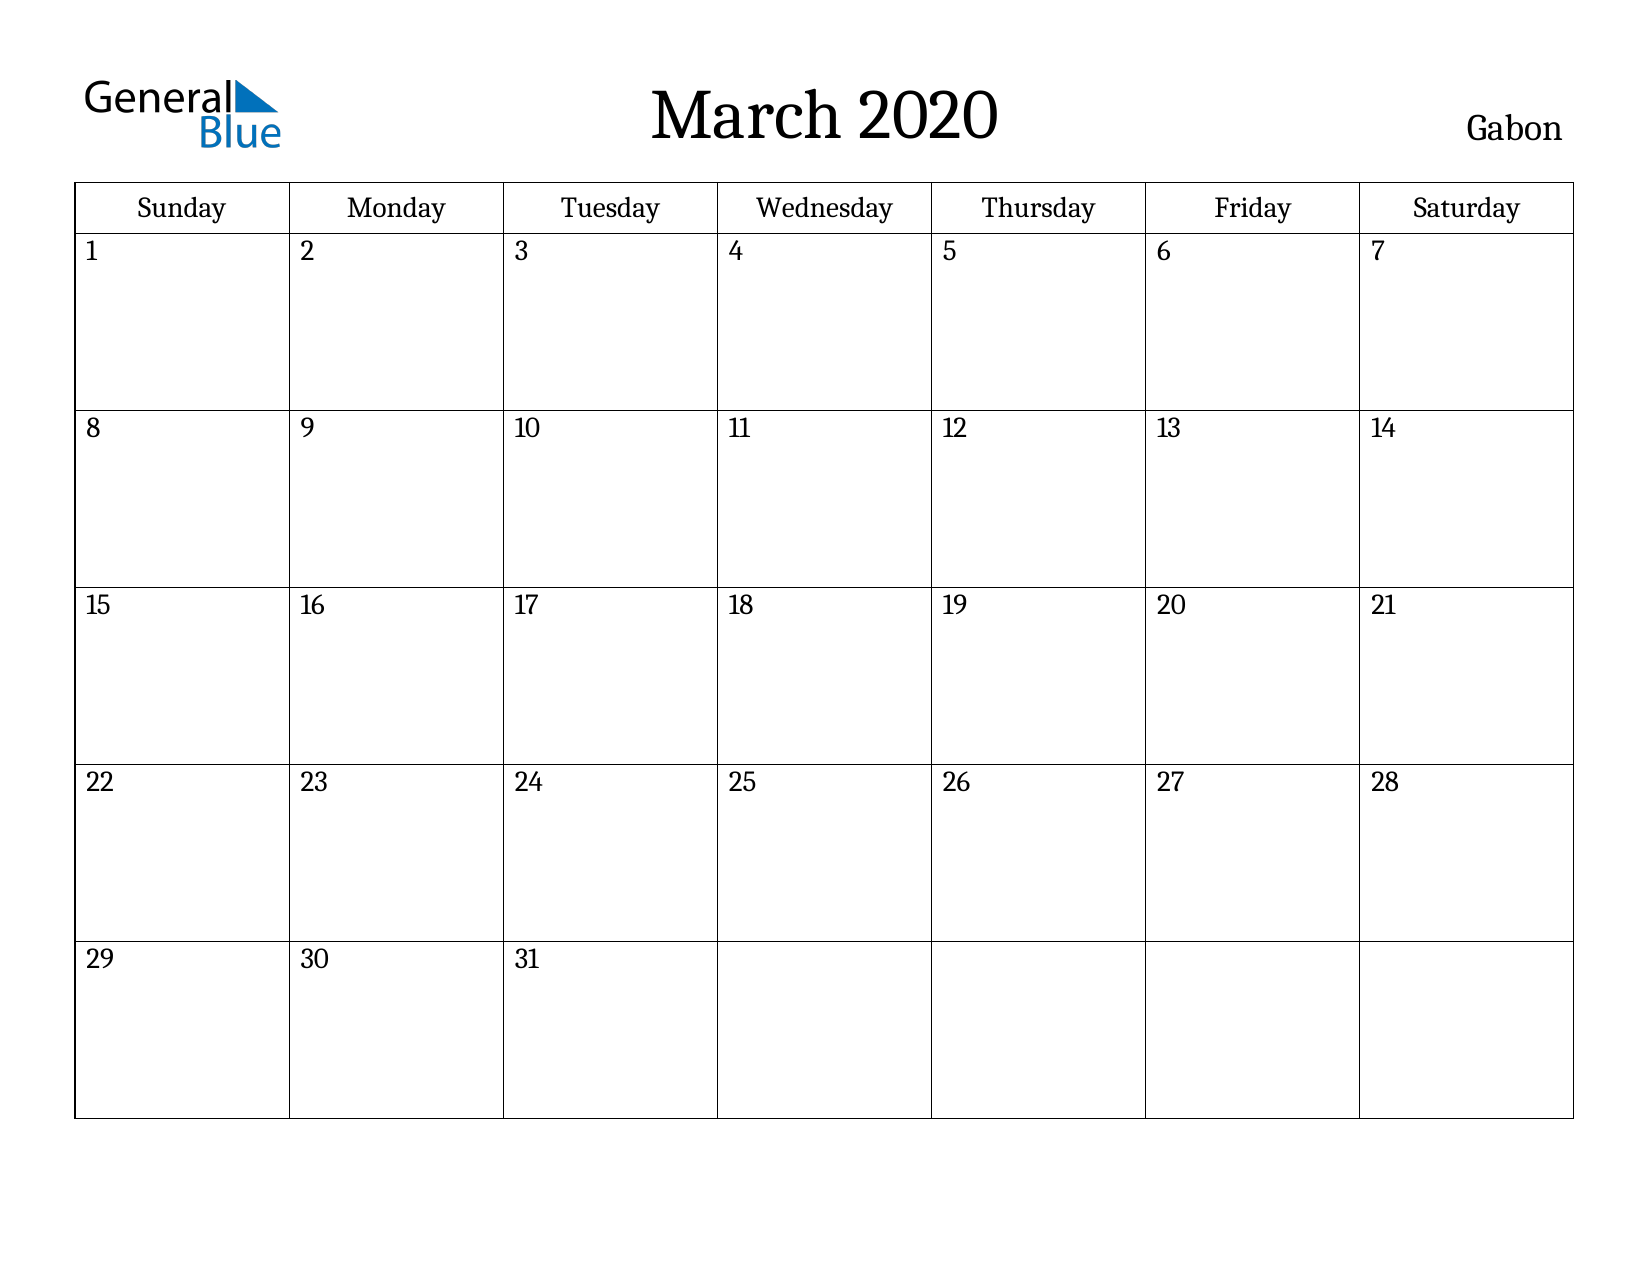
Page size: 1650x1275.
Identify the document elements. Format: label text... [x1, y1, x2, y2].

table_cell [504, 629, 717, 764]
table_cell [932, 275, 1145, 410]
table_cell [76, 806, 289, 941]
table_cell 12 [932, 411, 1145, 452]
table_cell [290, 275, 503, 410]
table_cell 2 [290, 234, 503, 275]
table_cell [718, 983, 931, 1118]
table_cell [1146, 942, 1359, 983]
table_cell Sunday [76, 183, 289, 233]
table_cell [290, 983, 503, 1118]
table_cell [76, 275, 289, 410]
table_cell 14 [1360, 411, 1573, 452]
table_cell [504, 806, 717, 941]
table_cell Monday [290, 183, 503, 233]
table_cell [1360, 452, 1573, 587]
table_cell 8 [76, 411, 289, 452]
table_cell 20 [1146, 588, 1359, 629]
table_cell [504, 275, 717, 410]
table_cell 13 [1146, 411, 1359, 452]
table_cell [1146, 629, 1359, 764]
table_cell Tuesday [504, 183, 717, 233]
table_cell [1146, 275, 1359, 410]
table_cell [718, 942, 931, 983]
table_cell Friday [1146, 183, 1359, 233]
table_cell [932, 452, 1145, 587]
table_cell Wednesday [718, 183, 931, 233]
table_cell 17 [504, 588, 717, 629]
table_cell 6 [1146, 234, 1359, 275]
table_cell [718, 275, 931, 410]
table_cell 9 [290, 411, 503, 452]
table_cell 18 [718, 588, 931, 629]
table_cell Thursday [932, 183, 1145, 233]
table_cell 28 [1360, 765, 1573, 806]
table_header March 2020 [503, 75, 1146, 182]
table_cell 5 [932, 234, 1145, 275]
table_cell [290, 452, 503, 587]
table_cell 29 [76, 942, 289, 983]
table_header Gabon [1146, 75, 1574, 182]
table_cell [1360, 942, 1573, 983]
table_cell 21 [1360, 588, 1573, 629]
table_cell 11 [718, 411, 931, 452]
table_cell 31 [504, 942, 717, 983]
picture [85, 80, 281, 148]
table_cell [76, 629, 289, 764]
table_cell [932, 806, 1145, 941]
table_cell 10 [504, 411, 717, 452]
table_cell [1360, 806, 1573, 941]
table_cell [504, 452, 717, 587]
table_cell [718, 452, 931, 587]
table_cell 15 [76, 588, 289, 629]
table_cell [76, 452, 289, 587]
table_cell [1360, 983, 1573, 1118]
table_cell [76, 983, 289, 1118]
table_cell 4 [718, 234, 931, 275]
table_cell [1360, 275, 1573, 410]
table_cell [718, 629, 931, 764]
table_cell 7 [1360, 234, 1573, 275]
table_cell [1360, 629, 1573, 764]
table_header [75, 75, 503, 182]
table_cell [1146, 806, 1359, 941]
table_cell [290, 806, 503, 941]
table_cell 22 [76, 765, 289, 806]
table_cell 30 [290, 942, 503, 983]
table_cell [1146, 452, 1359, 587]
table_cell 26 [932, 765, 1145, 806]
table_cell [932, 983, 1145, 1118]
table_cell 19 [932, 588, 1145, 629]
table_cell [932, 942, 1145, 983]
table_cell 3 [504, 234, 717, 275]
table_cell 27 [1146, 765, 1359, 806]
table_cell 1 [76, 234, 289, 275]
table_cell 23 [290, 765, 503, 806]
table_cell 16 [290, 588, 503, 629]
table_cell [718, 806, 931, 941]
table_cell [1146, 983, 1359, 1118]
table_cell [932, 629, 1145, 764]
table_cell Saturday [1360, 183, 1573, 233]
table_cell 25 [718, 765, 931, 806]
table_cell [290, 629, 503, 764]
table_cell 24 [504, 765, 717, 806]
table_cell [504, 983, 717, 1118]
